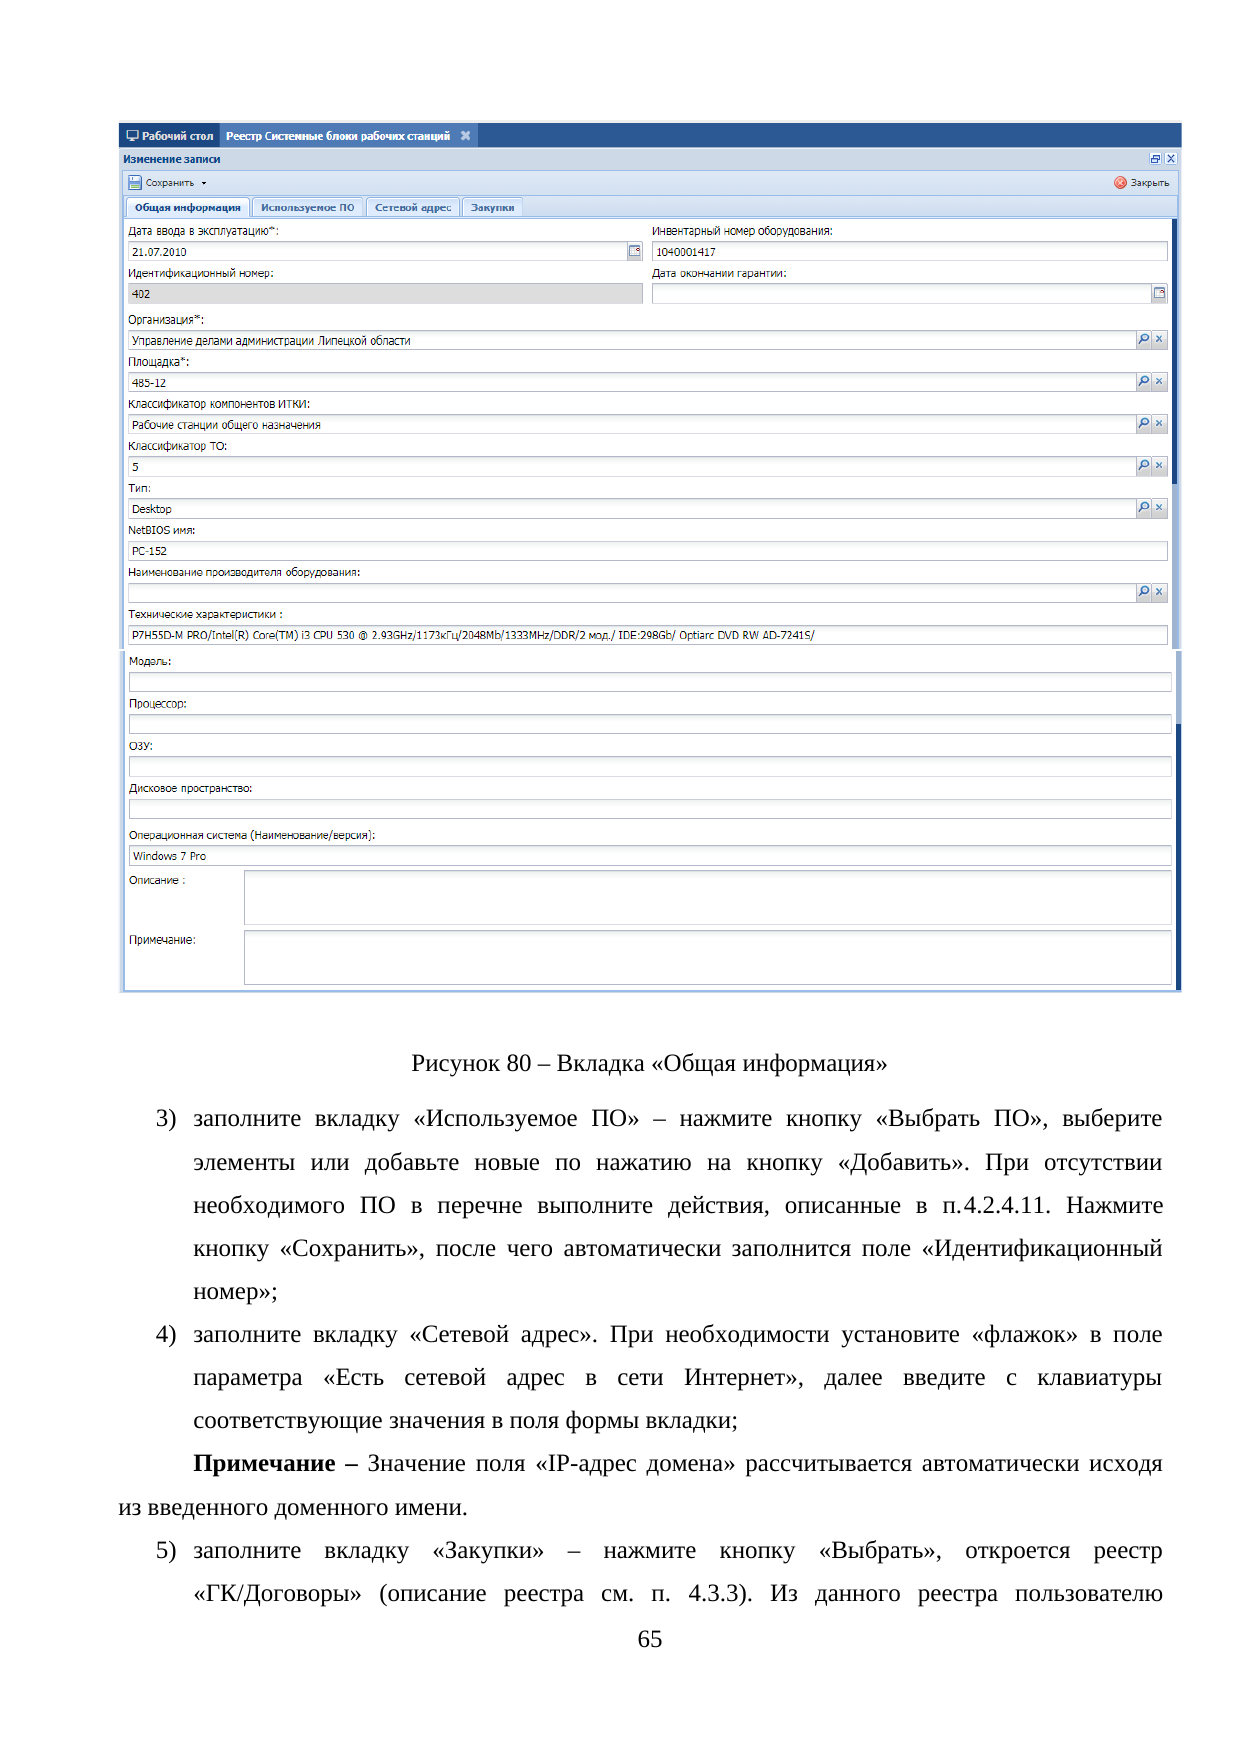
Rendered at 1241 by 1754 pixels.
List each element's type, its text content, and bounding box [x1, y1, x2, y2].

title Рисунок 80 – Вкладка «Общая информация» [118, 1048, 1181, 1077]
list заполните вкладку «Сетевой адрес». При необходимости установите «флажок» в поле параметра «Есть сетевой адрес в сети Интернет», далее введите с клавиатуры соответствующие значения в поля формы вкладки; [156, 1319, 1163, 1434]
text Примечание – Значение поля «IP-адрес домена» рассчитывается автоматически исходя из введенного доменного имени. [118, 1448, 1163, 1520]
picture [118, 651, 1182, 993]
picture [118, 120, 1182, 649]
list заполните вкладку «Используемое ПО» – нажмите кнопку «Выбрать ПО», выберите элементы или добавьте новые по нажатию на кнопку «Добавить». При отсутствии необходимого ПО в перечне выполните действия, описанные в п.4.2.4.11. Нажмите кнопку «Сохранить», после чего автоматически заполнится поле «Идентификационный номер»; [156, 1103, 1163, 1305]
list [156, 1535, 1163, 1607]
